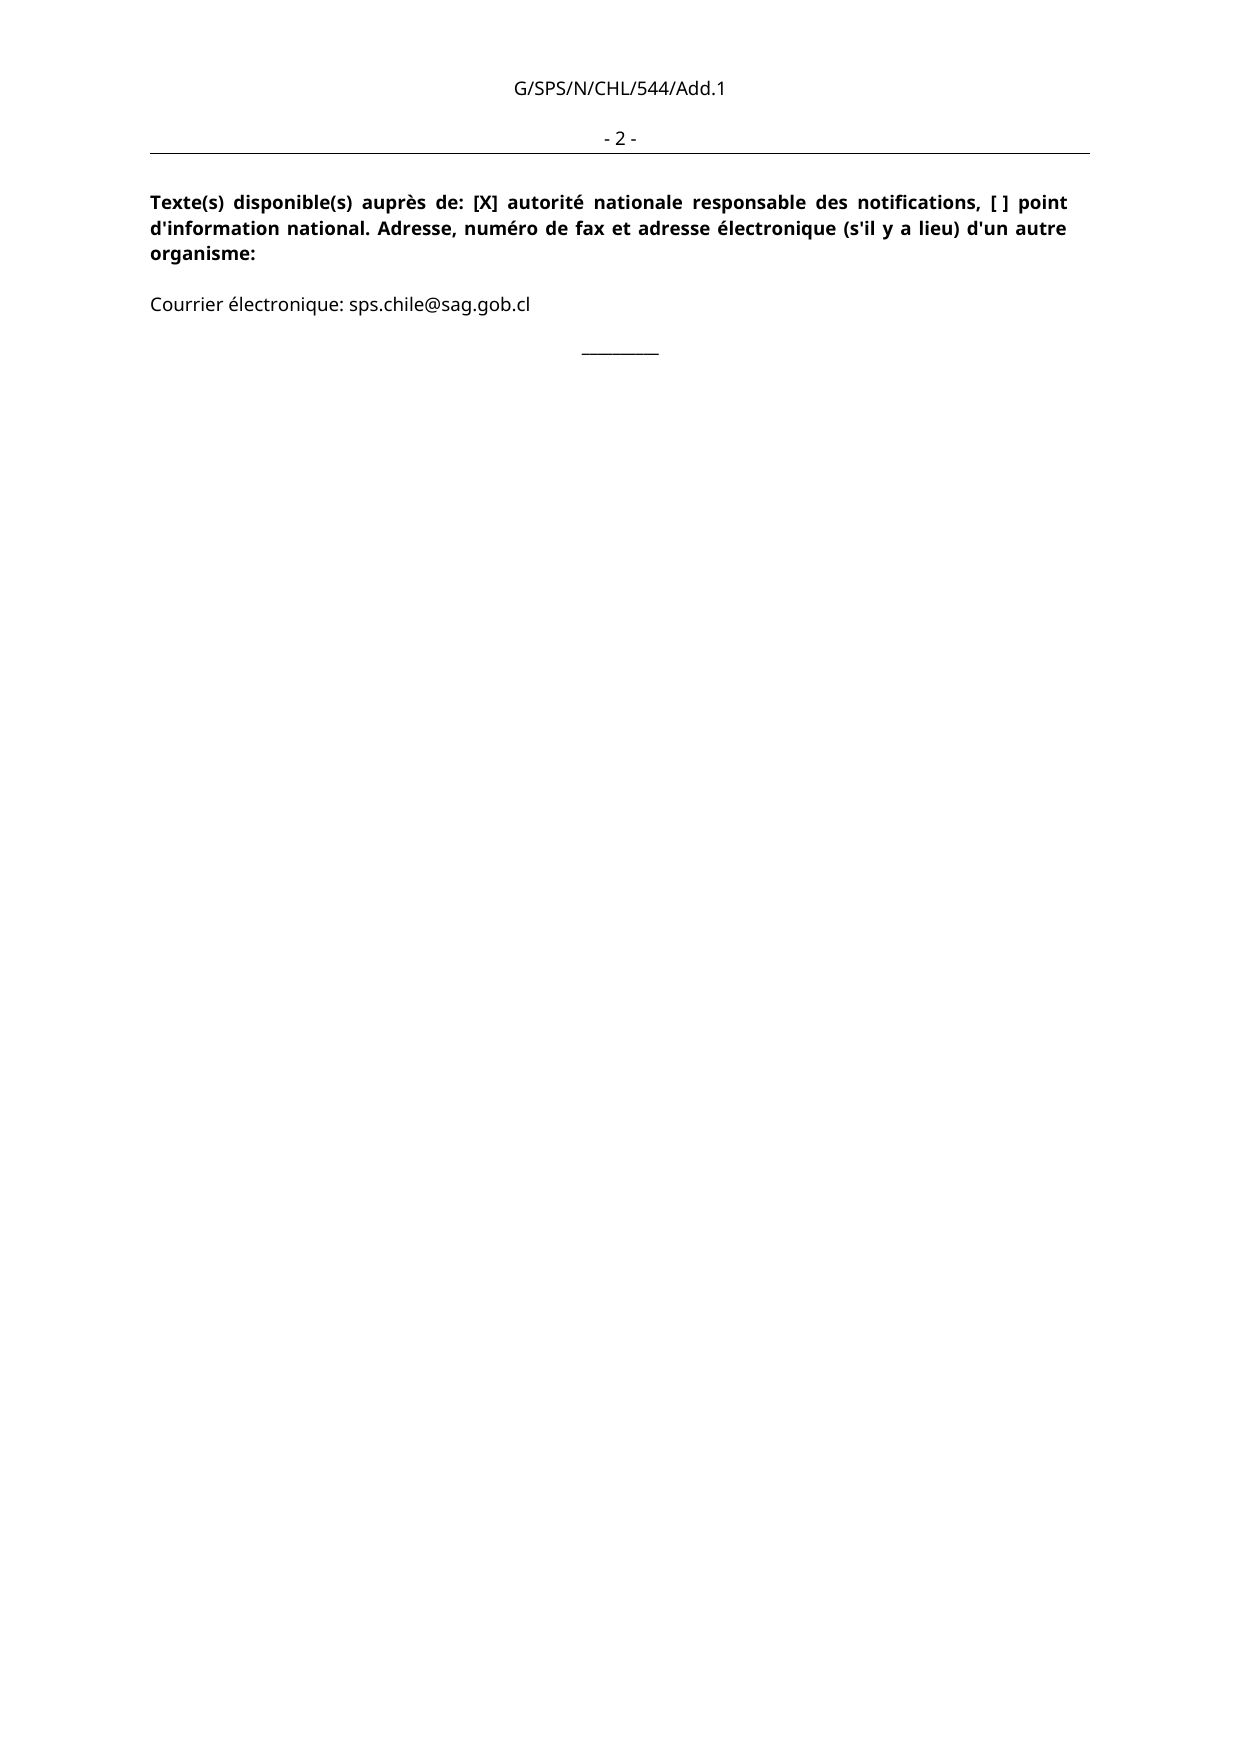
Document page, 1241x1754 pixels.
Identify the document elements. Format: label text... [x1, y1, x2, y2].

text __________ [150, 332, 1090, 358]
table_cell Texte(s) disponible(s) auprès de: [X] autorité nationale responsable des notifications, [ ] point d'information national. Adresse, numéro de fax et adresse électronique (s'il y a lieu) d'un autre organisme: [139, 177, 1079, 279]
table_cell Courrier électronique: sps.chile@sag.gob.cl [139, 279, 1079, 329]
